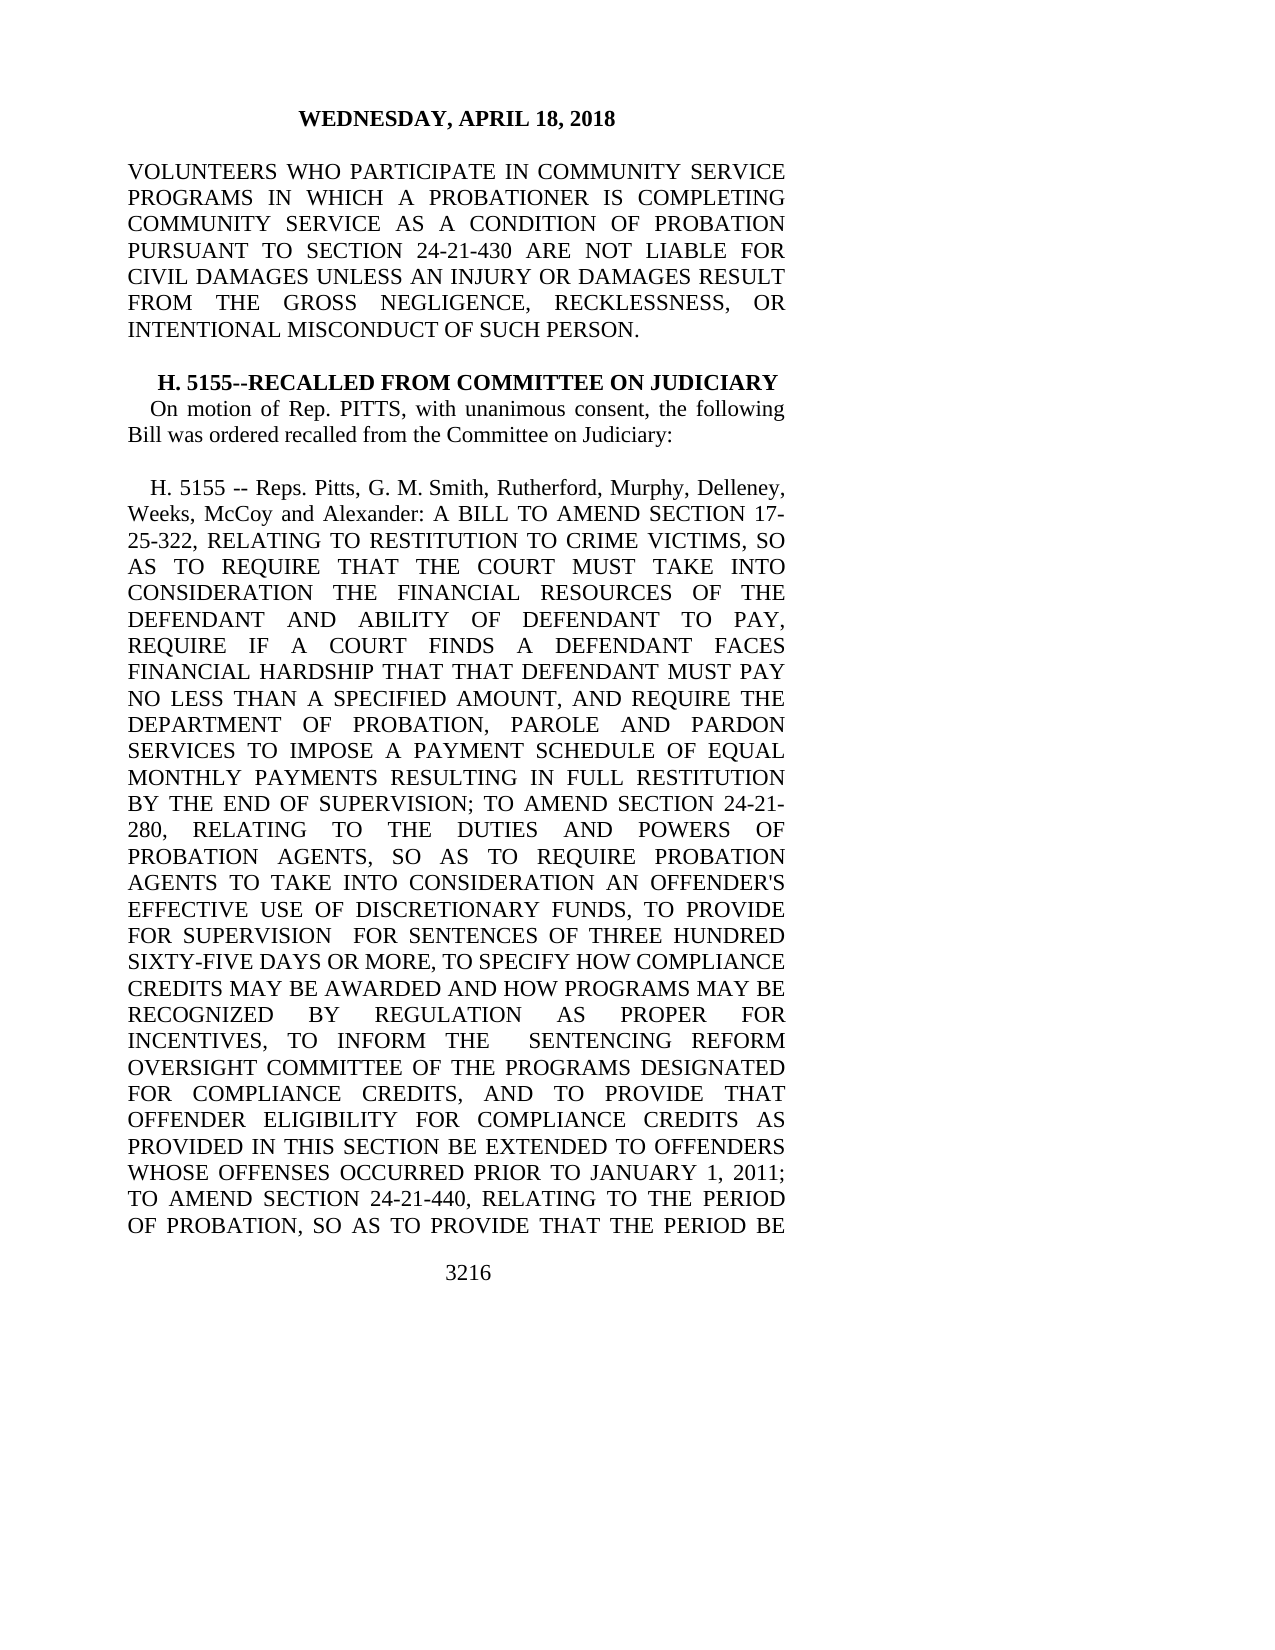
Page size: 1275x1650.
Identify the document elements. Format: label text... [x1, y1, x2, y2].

text On motion of Rep. PITTS, with unanimous consent, the following Bill was ordered recalled from the Committee on Judiciary: [127, 395, 786, 448]
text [127, 158, 786, 342]
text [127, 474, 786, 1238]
text H. 5155--RECALLED FROM COMMITTEE ON JUDICIARY [127, 368, 786, 395]
